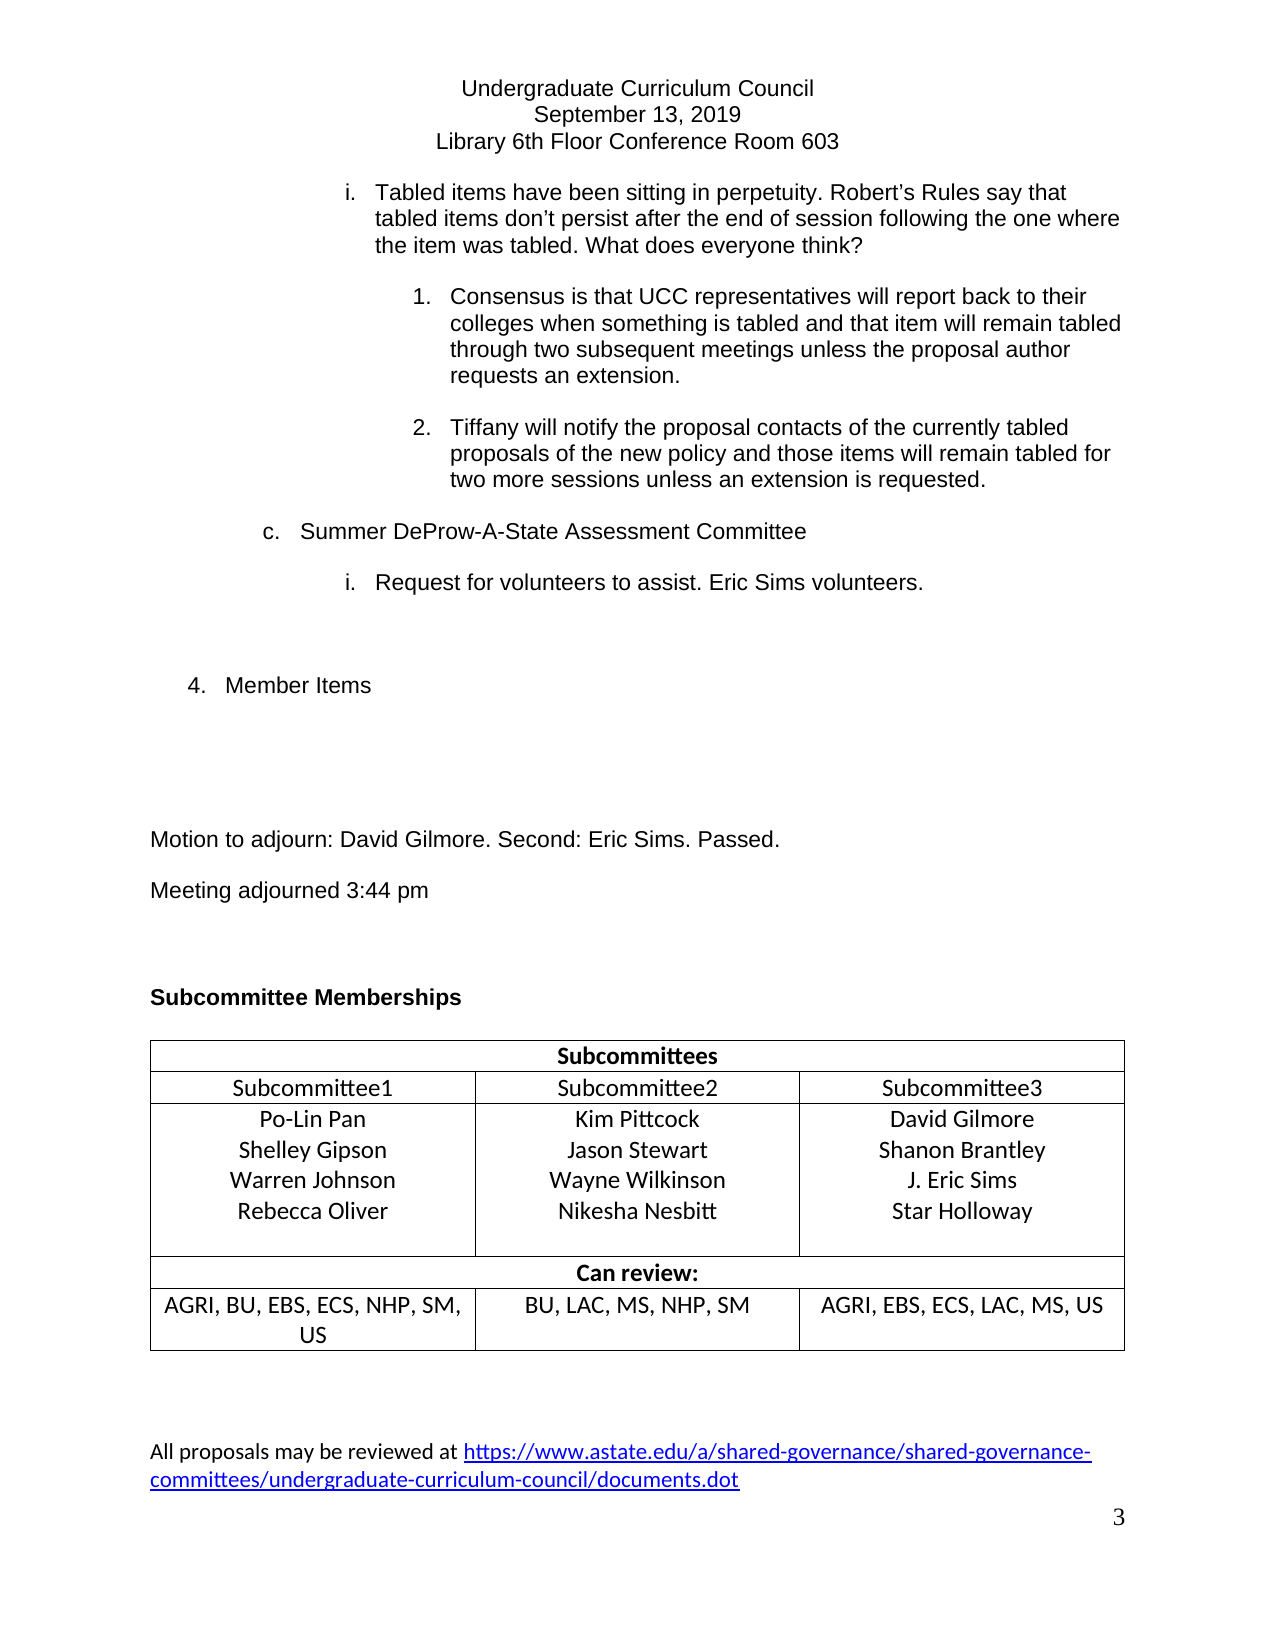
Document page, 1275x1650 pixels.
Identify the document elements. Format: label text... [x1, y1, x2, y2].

list Tabled items have been sitting in perpetuity. Robert’s Rules say that tabled items don’t persist after the end of session following the one where the item was tabled. What does everyone think? [356, 179, 1125, 258]
list Tiffany will notify the proposal contacts of the currently tabled proposals of the new policy and those items will remain tabled for two more sessions unless an extension is requested. [412, 413, 1125, 493]
text Motion to adjourn: David Gilmore. Second: Eric Sims. Passed. [150, 826, 1125, 852]
table_cell Subcommittee2 [476, 1072, 799, 1103]
table_cell Subcommittee3 [800, 1072, 1124, 1103]
table_cell Po-Lin Pan Shelley Gipson Warren Johnson Rebecca Oliver [151, 1104, 475, 1256]
text Subcommittee Memberships [150, 984, 1125, 1010]
table_cell AGRI, EBS, ECS, LAC, MS, US [800, 1289, 1124, 1350]
table_cell AGRI, BU, EBS, ECS, NHP, SM, US [151, 1289, 475, 1350]
table_cell Subcommittee1 [151, 1072, 475, 1103]
table_header Subcommittees [151, 1041, 1124, 1071]
list Request for volunteers to assist. Eric Sims volunteers. [356, 569, 1125, 595]
table_cell Can review: [151, 1257, 1124, 1288]
list Summer DeProw-A-State Assessment Committee [262, 518, 1125, 544]
table_cell Kim Pittcock Jason Stewart Wayne Wilkinson Nikesha Nesbitt [476, 1104, 799, 1256]
table_cell BU, LAC, MS, NHP, SM [476, 1289, 799, 1350]
text All proposals may be reviewed at https://www.astate.edu/a/shared-governance/shared-governance-committees/undergraduate-curriculum-council/documents.dot [150, 1437, 1125, 1493]
text Meeting adjourned 3:44 pm [150, 877, 1125, 903]
list Consensus is that UCC representatives will report back to their colleges when something is tabled and that item will remain tabled through two subsequent meetings unless the proposal author requests an extension. [412, 283, 1125, 388]
list Member Items [187, 672, 1125, 698]
table_cell David Gilmore Shanon Brantley J. Eric Sims Star Holloway [800, 1104, 1124, 1256]
